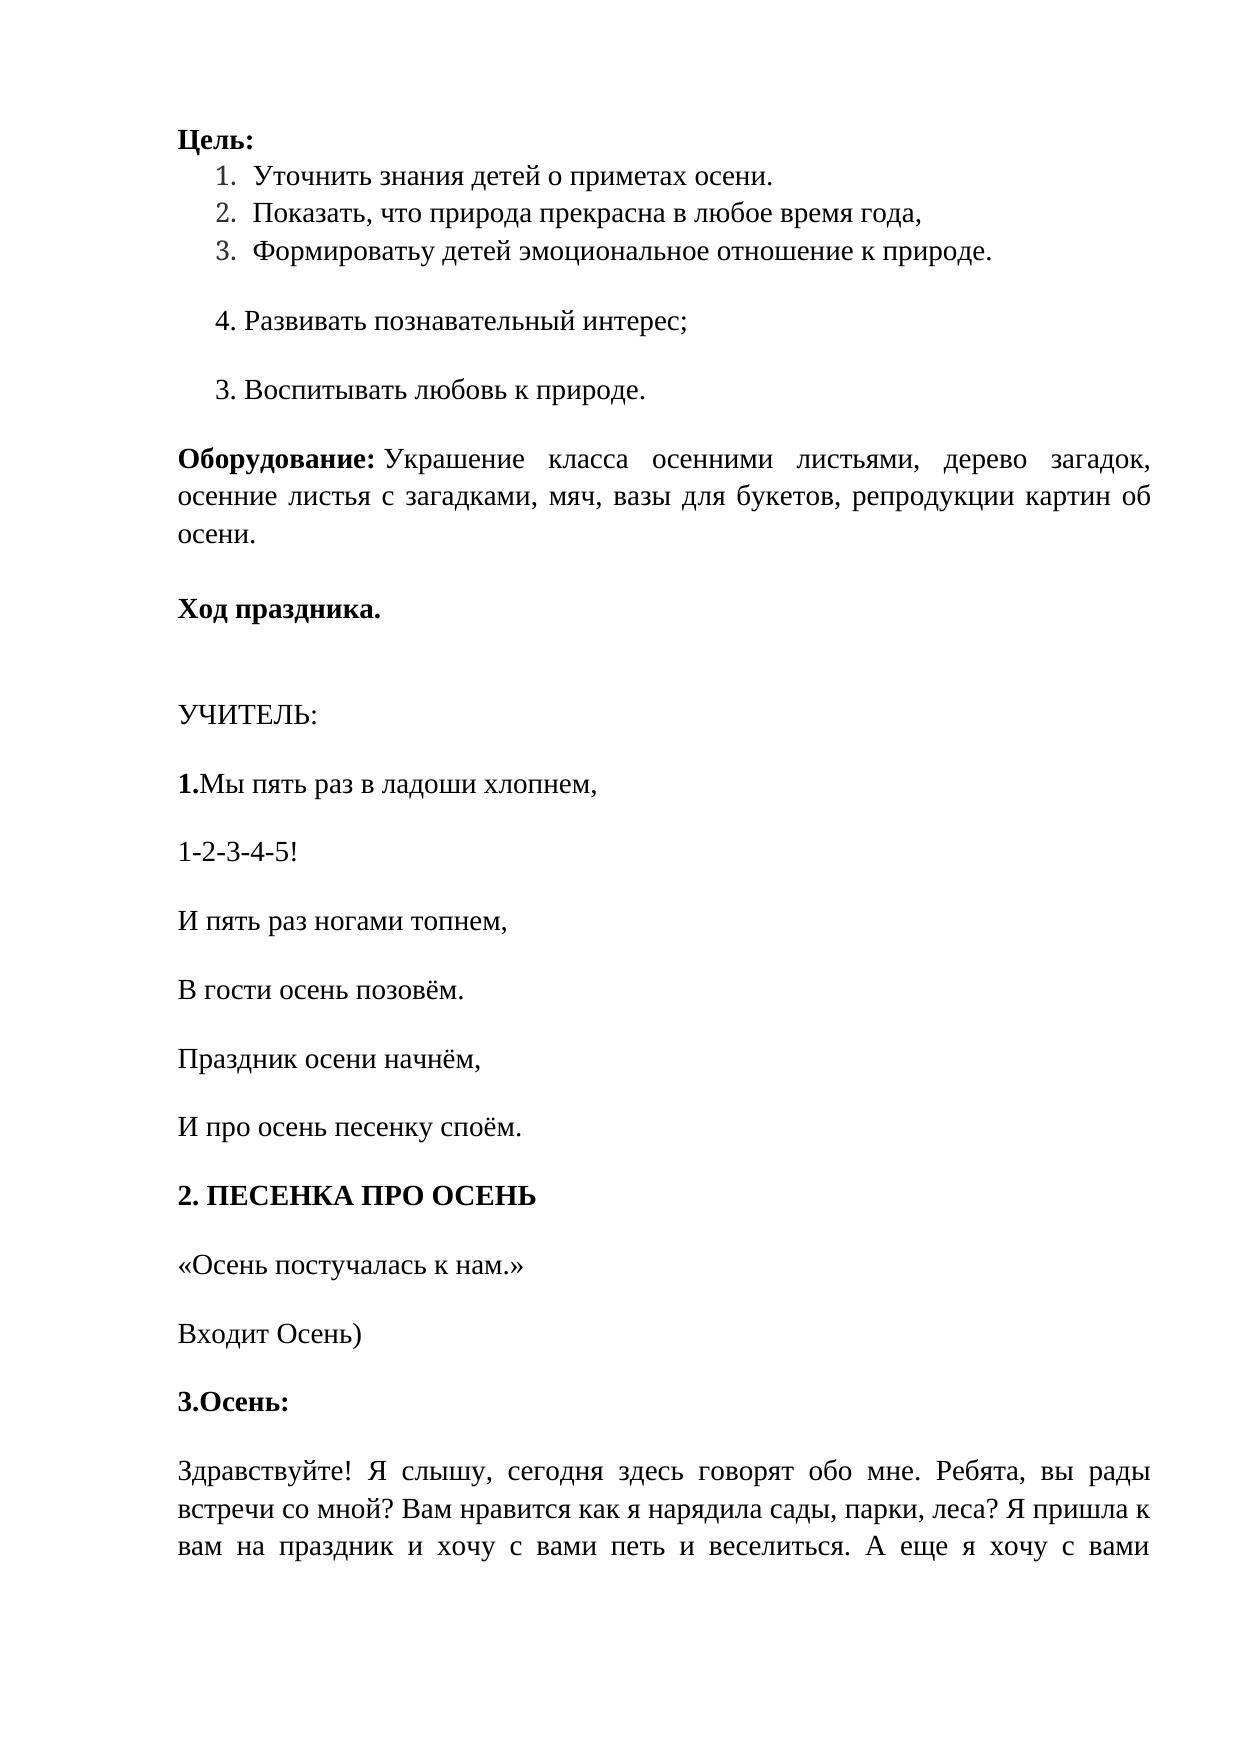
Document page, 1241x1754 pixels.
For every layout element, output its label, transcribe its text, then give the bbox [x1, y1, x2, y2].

text «Осень постучалась к нам.» [177, 1243, 1152, 1281]
list Формироватьу детей эмоциональное отношение к природе. [215, 231, 1152, 268]
text 4. Развивать познавательный интерес; [177, 299, 1152, 337]
text 3. Воспитывать любовь к природе. [177, 368, 1152, 406]
list Показать, что природа прекрасна в любое время года, [215, 193, 1152, 231]
text 2. ПЕСЕНКА ПРО ОСЕНЬ [177, 1174, 1152, 1212]
text Цель: [177, 118, 1152, 156]
text Ход праздника. [177, 587, 1152, 624]
text Входит Осень) [177, 1312, 1152, 1349]
text 3.Осень: [177, 1381, 1152, 1418]
text В гости осень позовём. [177, 968, 1152, 1006]
text Праздник осени начнём, [177, 1037, 1152, 1074]
text И пять раз ногами топнем, [177, 899, 1152, 937]
text 1-2-3-4-5! [177, 831, 1152, 868]
text УЧИТЕЛЬ: [177, 693, 1152, 731]
list Уточнить знания детей о приметах осени. [215, 156, 1152, 193]
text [177, 1449, 1152, 1562]
text Оборудование: Украшение класса осенними листьями, дерево загадок, осенние листья с загадками, мяч, вазы для букетов, репродукции картин об осени. [177, 437, 1152, 587]
text И про осень песенку споём. [177, 1106, 1152, 1143]
text 1.Мы пять раз в ладоши хлопнем, [177, 762, 1152, 799]
